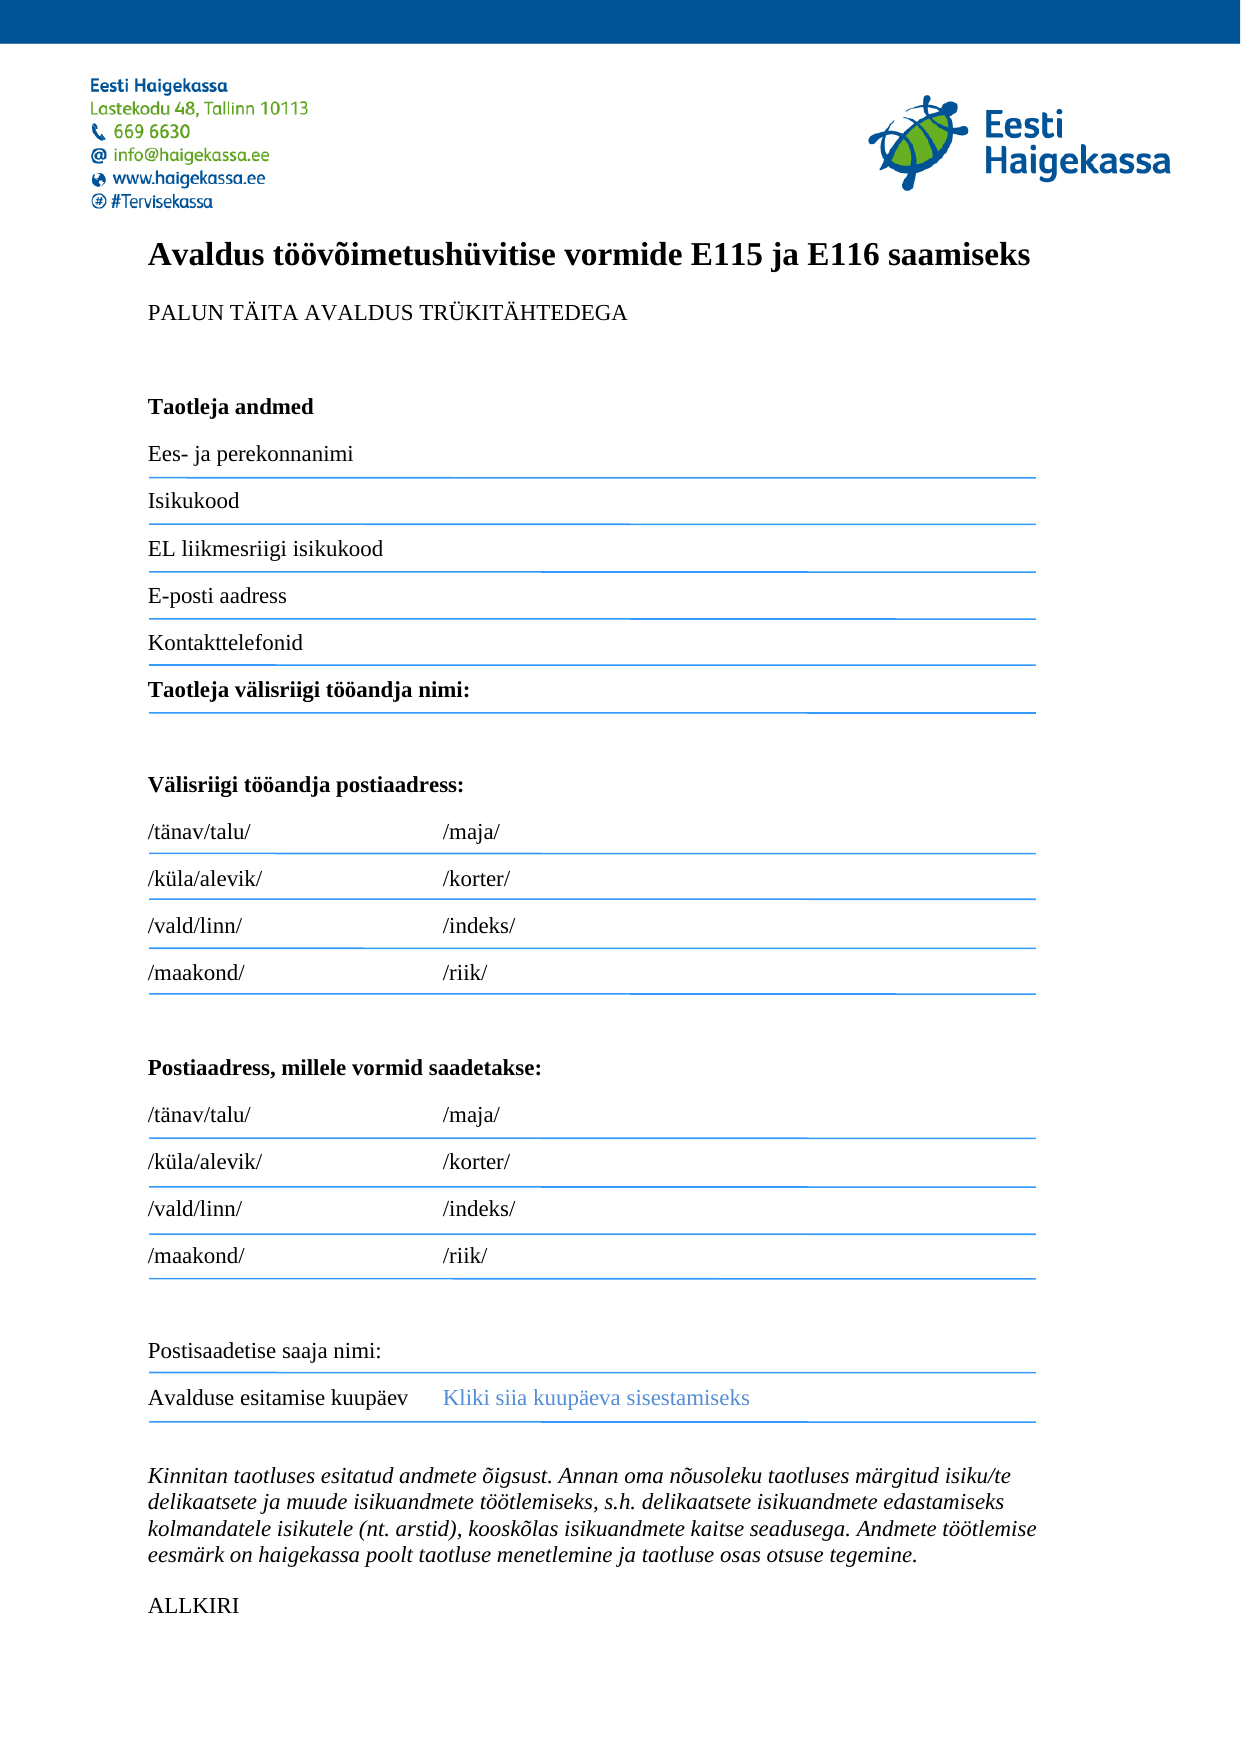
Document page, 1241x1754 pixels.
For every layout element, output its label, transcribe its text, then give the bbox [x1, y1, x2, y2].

text /maakond/ /riik/ [148, 959, 1093, 986]
text Taotleja andmed [148, 393, 1093, 419]
text Ees- ja perekonnanimi [148, 440, 1093, 467]
text Välisriigi tööandja postiaadress: [148, 771, 1093, 797]
text /maakond/ /riik/ [148, 1243, 1093, 1269]
text Postisaadetise saaja nimi: [148, 1337, 1093, 1363]
text Avaldus töövõimetushüvitise vormide E115 ja E116 saamiseks [148, 234, 1093, 272]
text /küla/alevik/ /korter/ [148, 865, 1093, 891]
text EL liikmesriigi isikukood [148, 535, 1093, 561]
text Postiaadress, millele vormid saadetakse: [148, 1054, 1093, 1080]
text Isikukood [148, 488, 1093, 514]
text /vald/linn/ /indeks/ [148, 1195, 1093, 1222]
picture [0, 0, 1241, 234]
text Avalduse esitamise kuupäev [148, 1384, 1093, 1411]
text Kontakttelefonid [148, 629, 1093, 656]
text /küla/alevik/ /korter/ [148, 1148, 1093, 1174]
text /tänav/talu/ /maja/ [148, 818, 1093, 844]
text /tänav/talu/ /maja/ [148, 1101, 1093, 1127]
text E-posti aadress [148, 582, 1093, 608]
text Taotleja välisriigi tööandja nimi: [148, 676, 1093, 703]
text PALUN TÄITA AVALDUS TRÜKITÄHTEDEGA [148, 299, 1093, 325]
text ALLKIRI [148, 1592, 1093, 1619]
text /vald/linn/ /indeks/ [148, 912, 1093, 939]
text Kinnitan taotluses esitatud andmete õigsust. Annan oma nõusoleku taotluses märgitud isiku/te delikaatsete ja muude isikuandmete töötlemiseks, s.h. delikaatsete isikuandmete edastamiseks kolmandatele isikutele (nt. arstid), kooskõlas isikuandmete kaitse seadusega. Andmete töötlemise eesmärk on haigekassa poolt taotluse menetlemine ja taotluse osas otsuse tegemine. [148, 1462, 1093, 1567]
